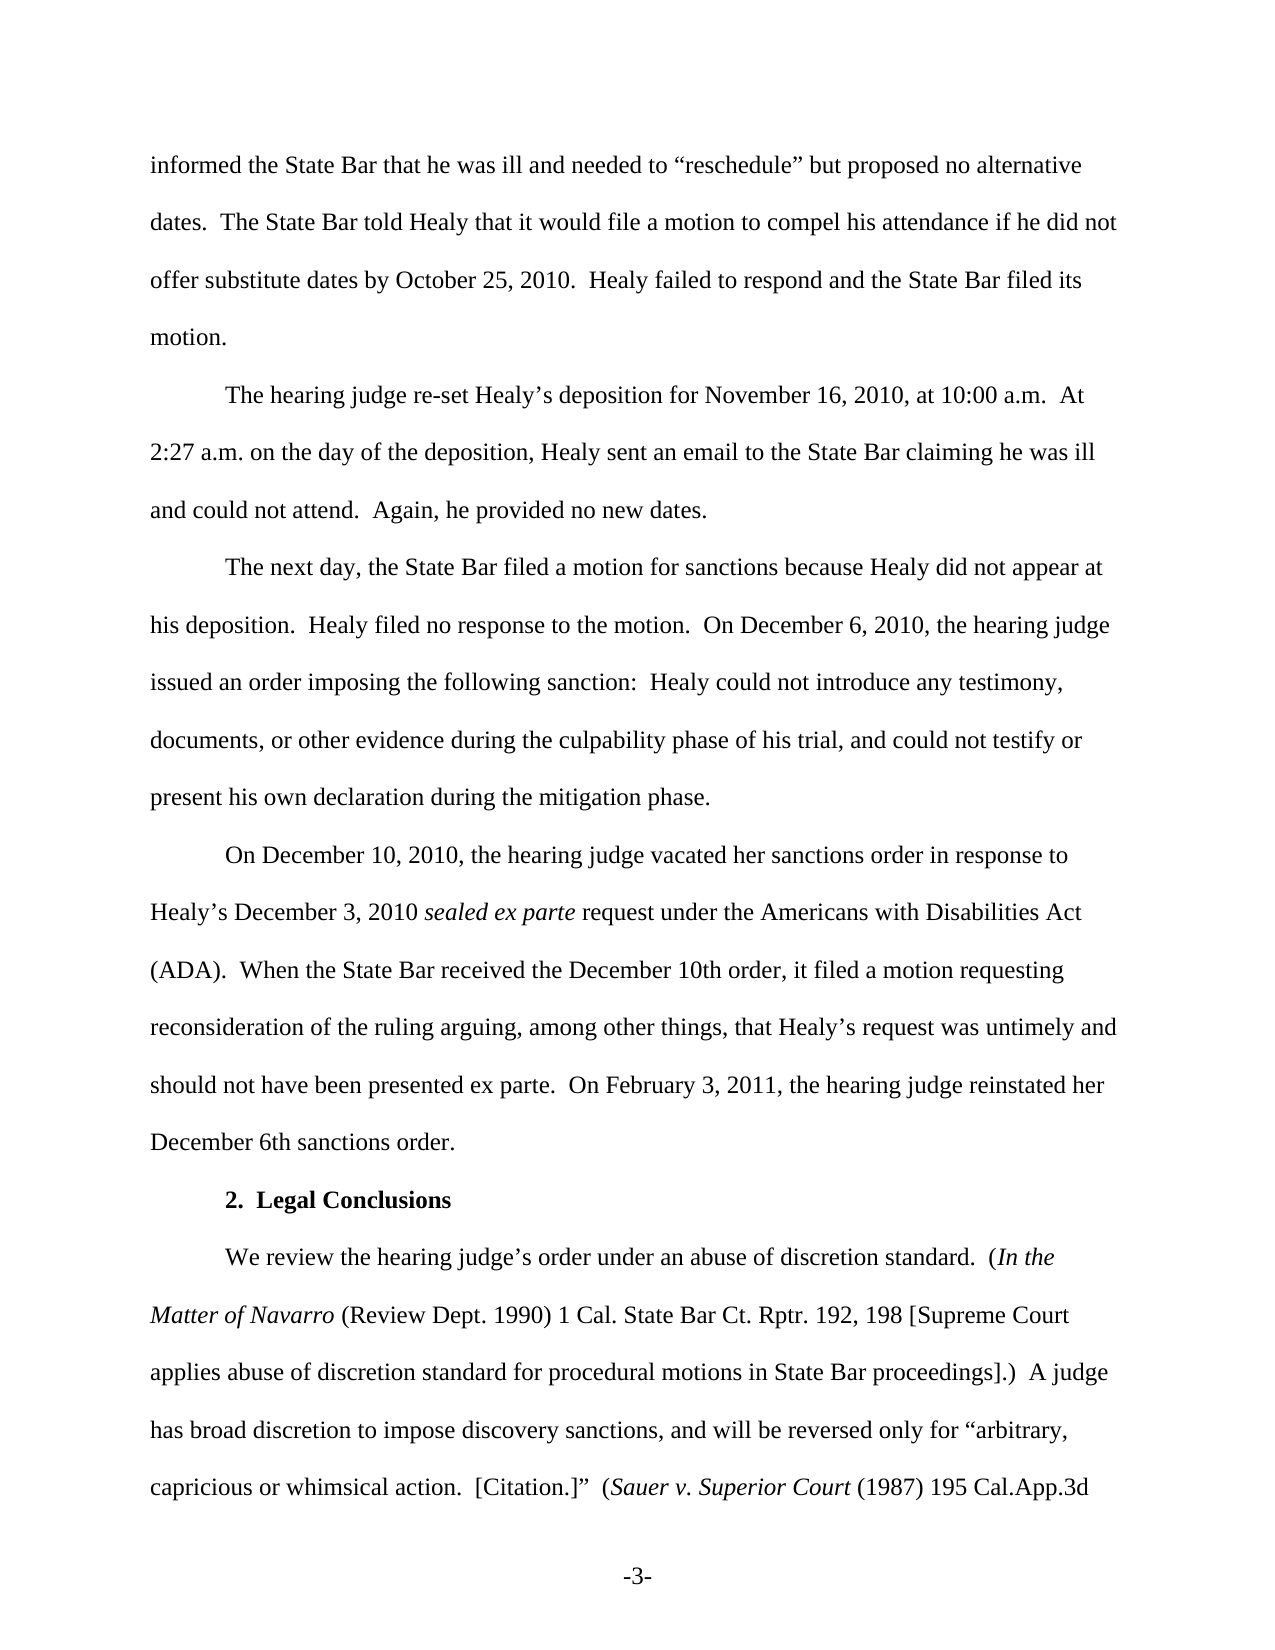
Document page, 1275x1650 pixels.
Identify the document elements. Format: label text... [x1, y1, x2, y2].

text 2. Legal Conclusions [150, 1185, 1125, 1214]
text On December 10, 2010, the hearing judge vacated her sanctions order in response to Healy’s December 3, 2010 sealed ex parte request under the Americans with Disabilities Act (ADA). When the State Bar received the December 10th order, it filed a motion requesting reconsideration of the ruling arguing, among other things, that Healy’s request was untimely and should not have been presented ex parte. On February 3, 2011, the hearing judge reinstated her December 6th sanctions order. [150, 840, 1125, 1156]
text The hearing judge re-set Healy’s deposition for November 16, 2010, at 10:00 a.m. At 2:27 a.m. on the day of the deposition, Healy sent an email to the State Bar claiming he was ill and could not attend. Again, he provided no new dates. [150, 380, 1125, 524]
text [150, 150, 1125, 351]
text The next day, the State Bar filed a motion for sanctions because Healy did not appear at his deposition. Healy filed no response to the motion. On December 6, 2010, the hearing judge issued an order imposing the following sanction: Healy could not introduce any testimony, documents, or other evidence during the culpability phase of his trial, and could not testify or present his own declaration during the mitigation phase. [150, 552, 1125, 811]
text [150, 1242, 1125, 1501]
